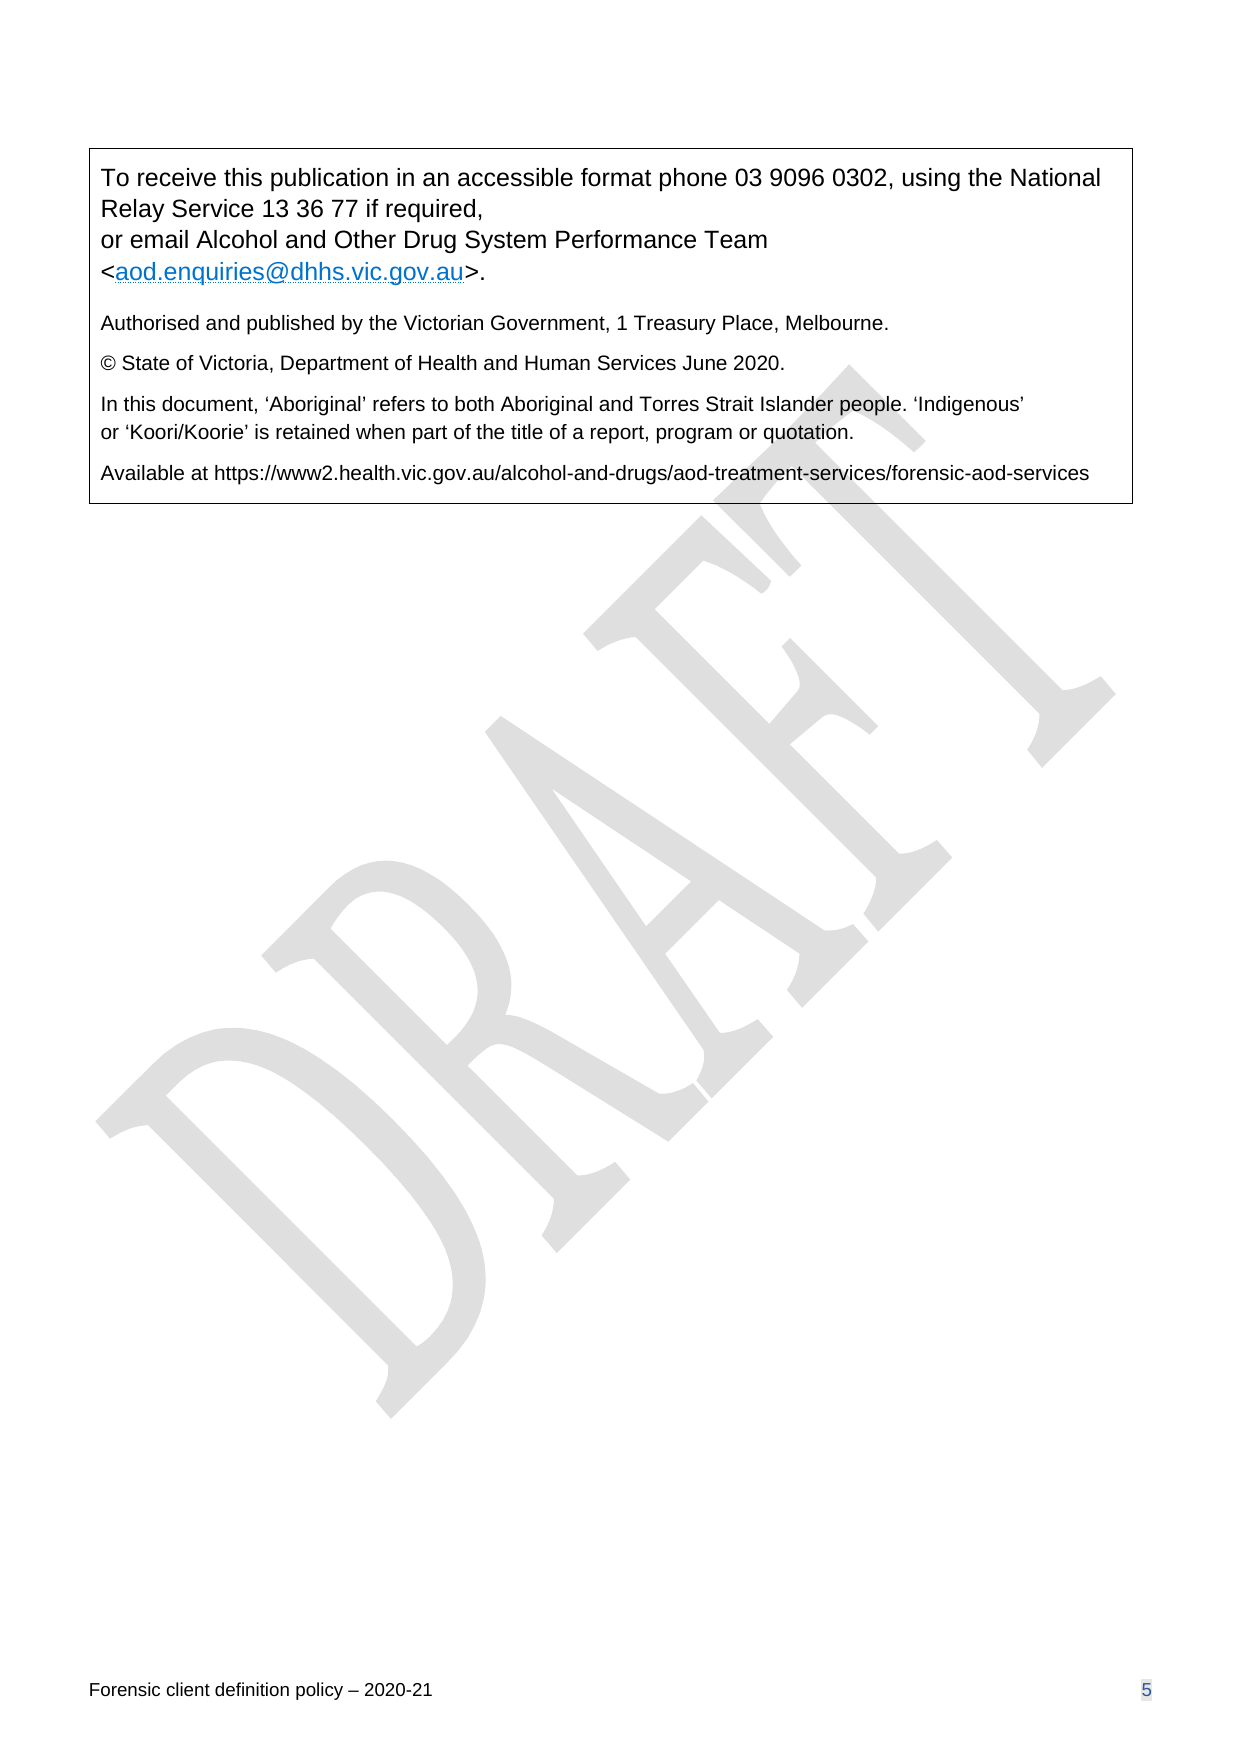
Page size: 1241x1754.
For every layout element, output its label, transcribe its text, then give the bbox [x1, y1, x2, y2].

table_header To receive this publication in an accessible format phone 03 9096 0302, using the National Relay Service 13 36 77 if required, or email Alcohol and Other Drug System Performance Team <aod.enquiries@dhhs.vic.gov.au>. Authorised and published by the Victorian Government, 1 Treasury Place, Melbourne. © State of Victoria, Department of Health and Human Services June 2020. In this document, ‘Aboriginal’ refers to both Aboriginal and Torres Strait Islander people. ‘Indigenous’ or ‘Koori/Koorie’ is retained when part of the title of a report, program or quotation. Available at https://www2.health.vic.gov.au/alcohol-and-drugs/aod-treatment-services/forensic-aod-services [90, 149, 1132, 503]
